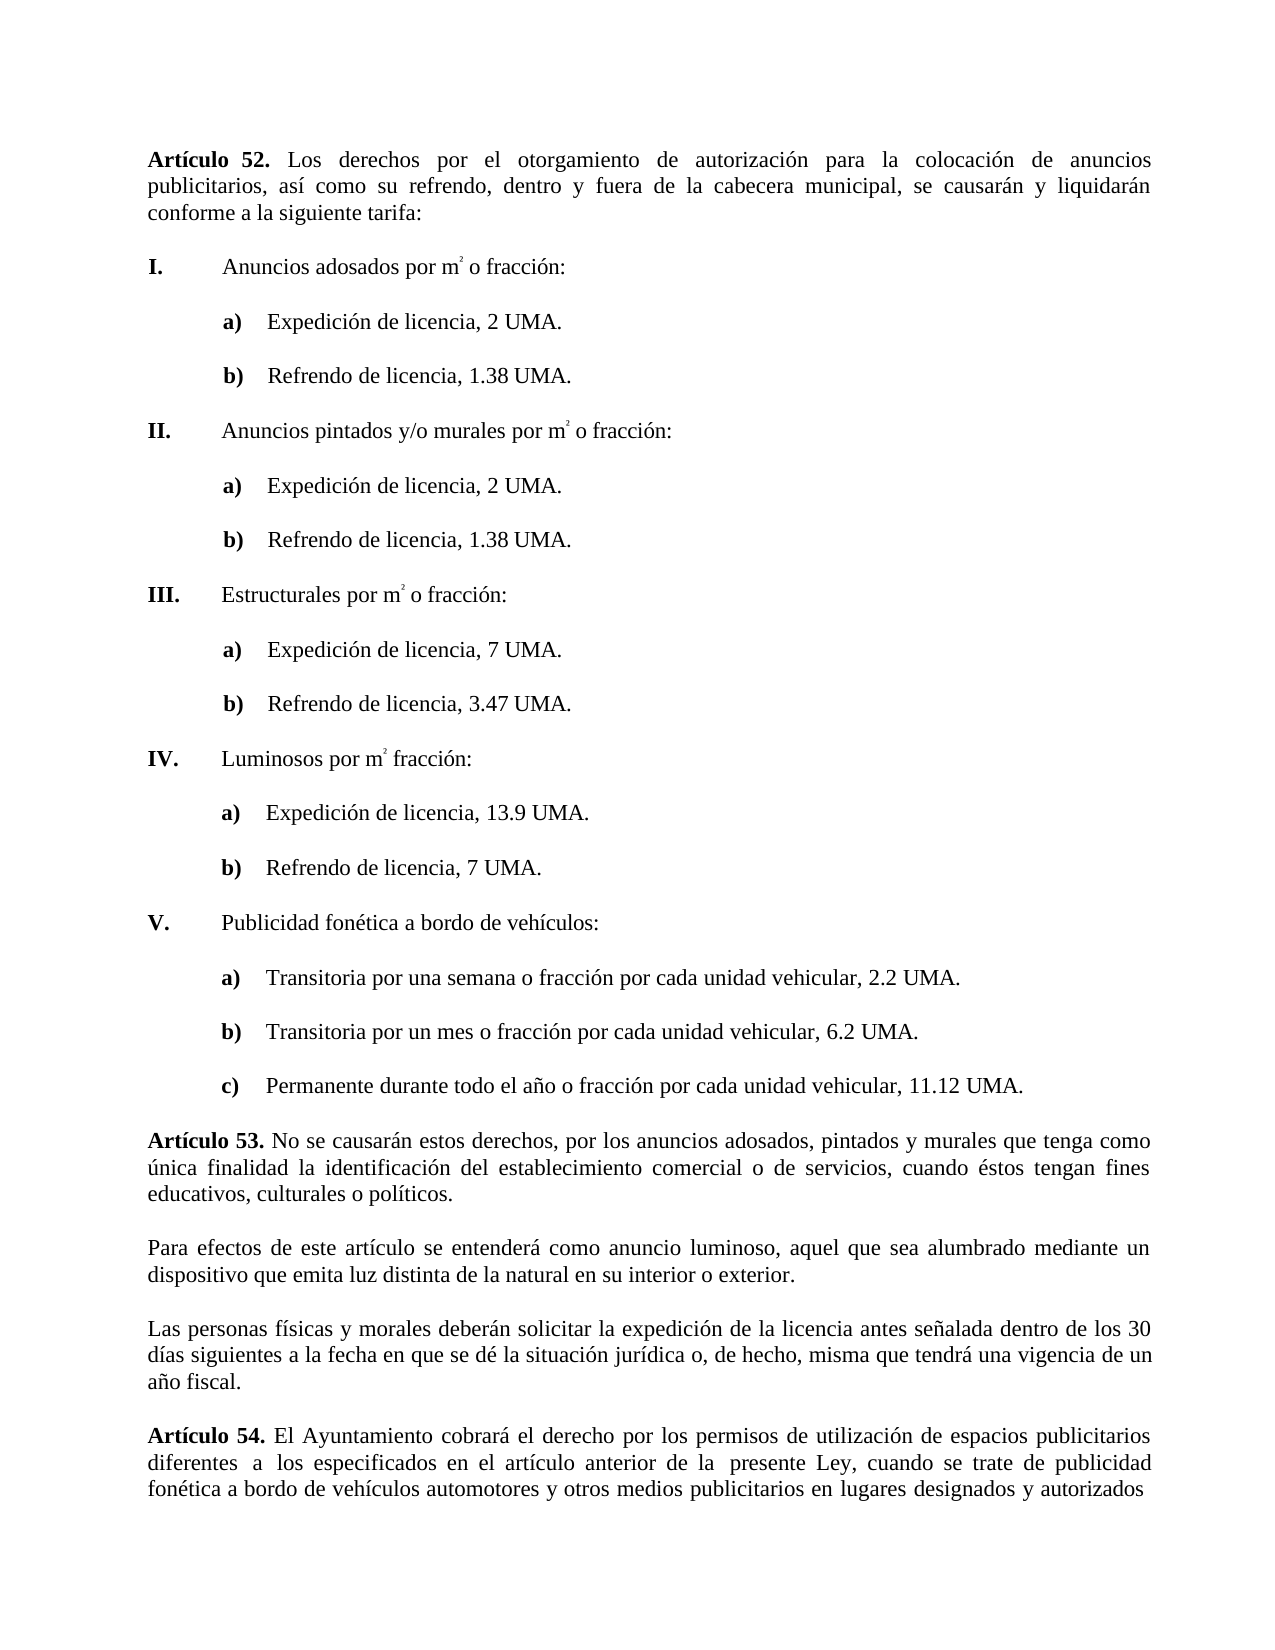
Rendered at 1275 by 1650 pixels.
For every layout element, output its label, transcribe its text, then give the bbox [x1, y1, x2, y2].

list Refrendo de licencia, 1.38 UMA. [135, 526, 572, 553]
list Refrendo de licencia, 3.47 UMA. [135, 690, 572, 717]
list Expedición de licencia, 7 UMA. [135, 636, 563, 662]
list Transitoria por una semana o fracción por cada unidad vehicular, 2.2 UMA. [221, 963, 1181, 990]
list Luminosos por m² fracción: [147, 745, 1181, 771]
list Transitoria por un mes o fracción por cada unidad vehicular, 6.2 UMA. [221, 1018, 1181, 1044]
list Refrendo de licencia, 1.38 UMA. [135, 362, 572, 389]
list Permanente durante todo el año o fracción por cada unidad vehicular, 11.12 UMA. [221, 1073, 1181, 1099]
list Refrendo de licencia, 7 UMA. [221, 854, 1181, 880]
text Para efectos de este artículo se entenderá como anuncio luminoso, aquel que sea alumbrado mediante un dispositivo que emita luz distinta de la natural en su interior o exterior. [147, 1234, 1152, 1287]
list Publicidad fonética a bordo de vehículos: [147, 909, 1181, 935]
text Artículo 52. Los derechos por el otorgamiento de autorización para la colocación de anuncios publicitarios, así como su refrendo, dentro y fuera de la cabecera municipal, se causarán y liquidarán conforme a la siguiente tarifa: [147, 146, 1152, 225]
list Expedición de licencia, 13.9 UMA. [221, 799, 1181, 826]
list Anuncios adosados por m² o fracción: [135, 253, 566, 280]
list Expedición de licencia, 2 UMA. [135, 472, 562, 498]
list Expedición de licencia, 2 UMA. [135, 308, 562, 334]
list Anuncios pintados y/o murales por m² o fracción: [147, 417, 1181, 443]
text Las personas físicas y morales deberán solicitar la expedición de la licencia antes señalada dentro de los 30 días siguientes a la fecha en que se dé la situación jurídica o, de hecho, misma que tendrá una vigencia de un año fiscal. [147, 1315, 1152, 1394]
text Artículo 53. No se causarán estos derechos, por los anuncios adosados, pintados y murales que tenga como única finalidad la identificación del establecimiento comercial o de servicios, cuando éstos tengan fines educativos, culturales o políticos. [147, 1127, 1152, 1206]
list Estructurales por m² o fracción: [147, 581, 1181, 607]
text Artículo 54. El Ayuntamiento cobrará el derecho por los permisos de utilización de espacios publicitarios diferentes a los especificados en el artículo anterior de la presente Ley, cuando se trate de publicidad fonética a bordo de vehículos automotores y otros medios publicitarios en lugares designados y autorizados [147, 1422, 1152, 1501]
